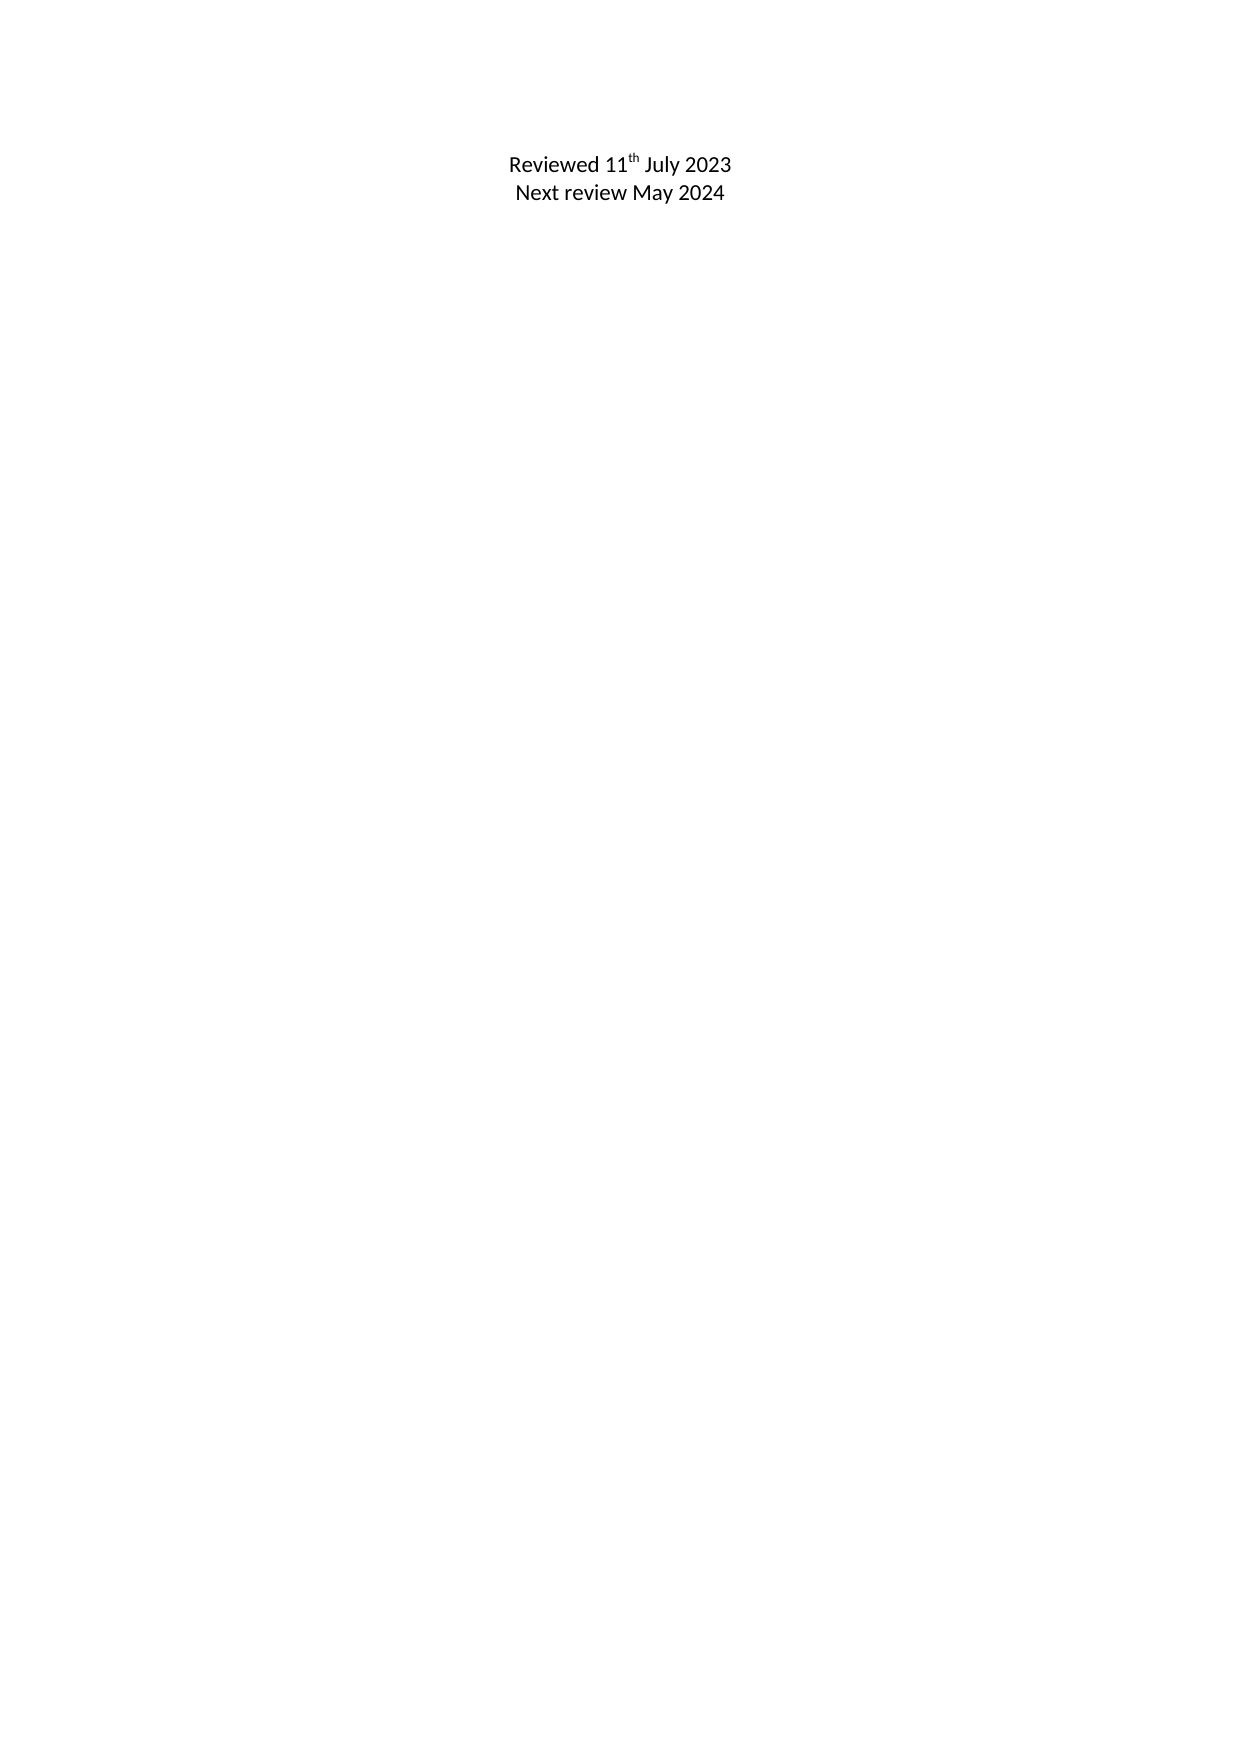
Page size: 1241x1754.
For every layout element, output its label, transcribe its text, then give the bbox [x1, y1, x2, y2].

text Next review May 2024 [150, 178, 1090, 206]
text Reviewed 11th July 2023 [150, 150, 1090, 178]
